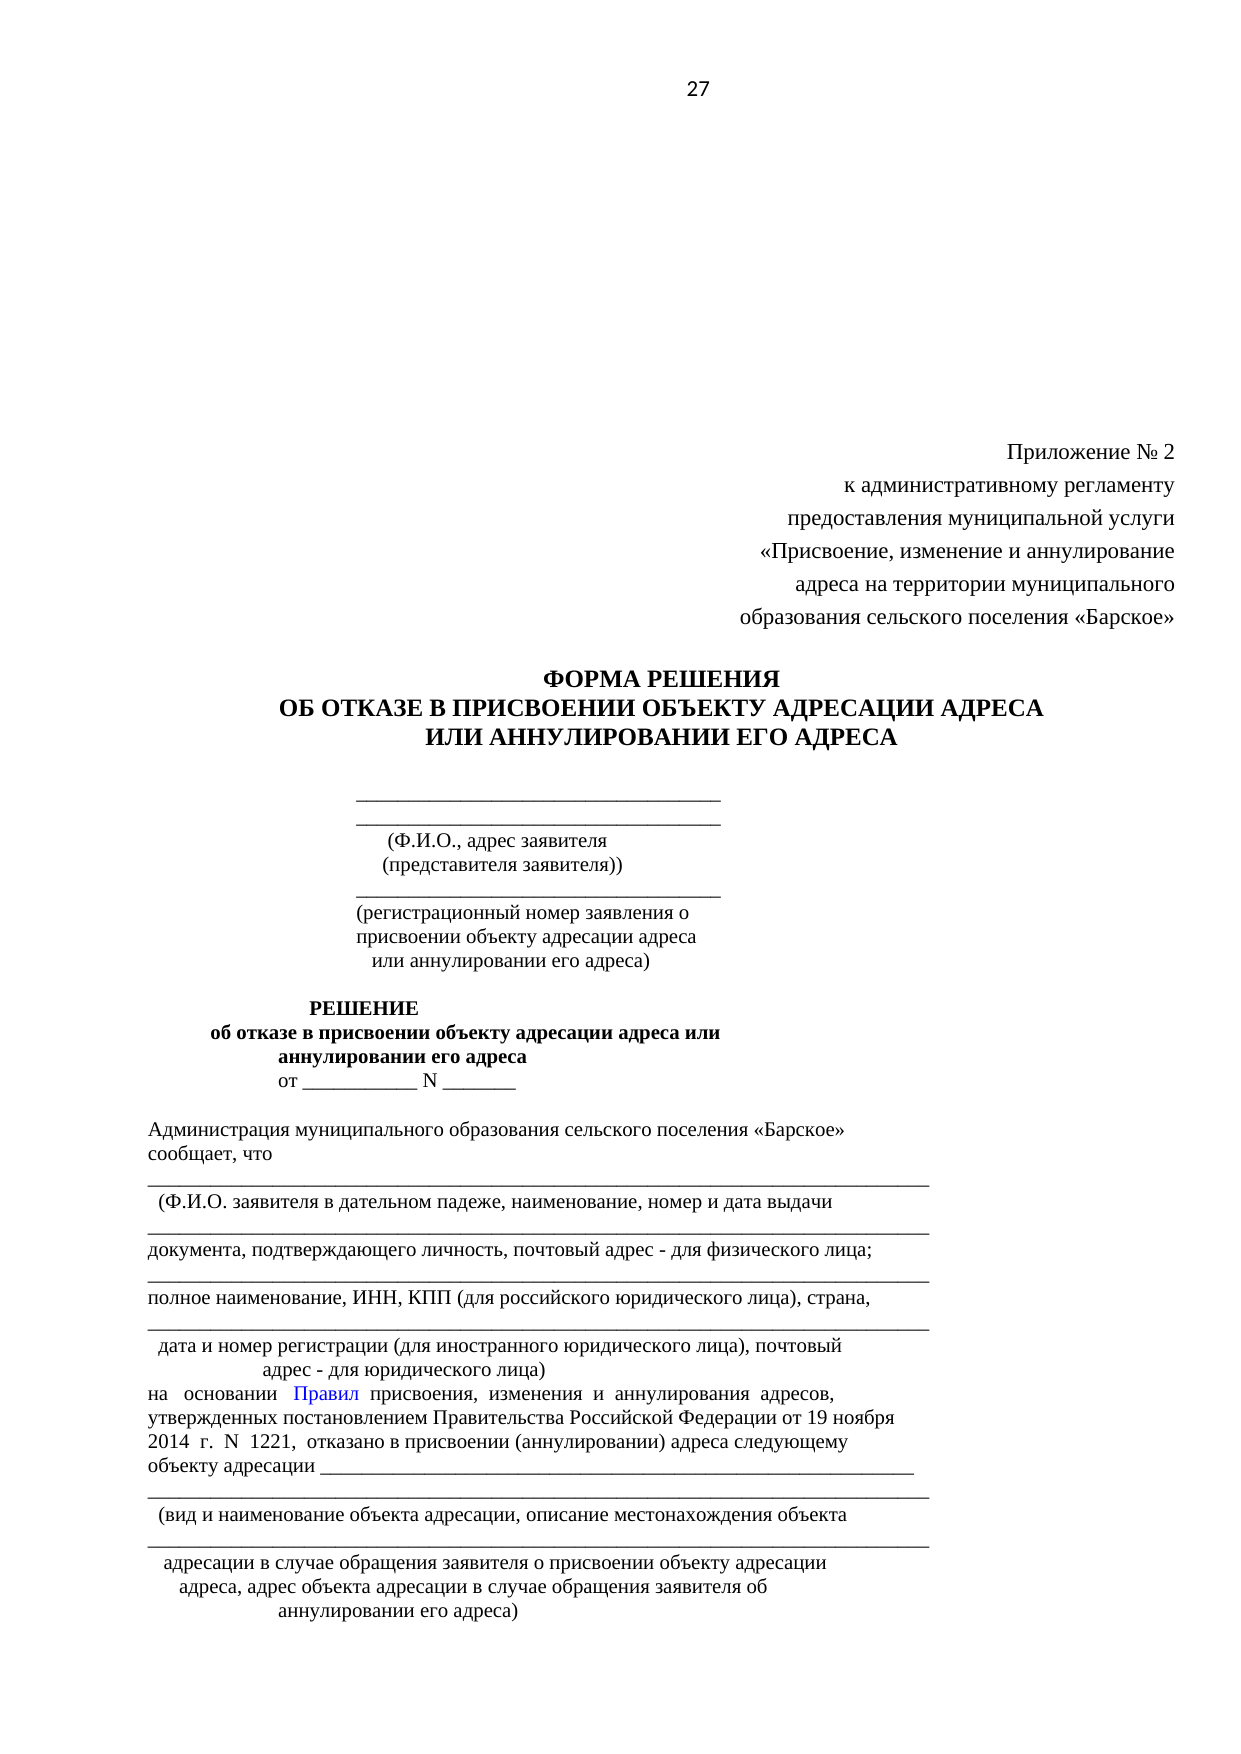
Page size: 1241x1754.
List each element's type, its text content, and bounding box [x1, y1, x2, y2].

text ОБ ОТКАЗЕ В ПРИСВОЕНИИ ОБЪЕКТУ АДРЕСАЦИИ АДРЕСА [148, 693, 1175, 722]
text аннулировании его адреса [148, 1044, 1175, 1068]
text ___________________________________________________________________________ [148, 1213, 1175, 1237]
text ФОРМА РЕШЕНИЯ [148, 664, 1175, 693]
text сообщает, что [148, 1141, 1175, 1164]
text адресации в случае обращения заявителя о присвоении объекту адресации [148, 1549, 1175, 1574]
text адрес - для юридического лица) [148, 1357, 1175, 1381]
text от ___________ N _______ [148, 1068, 1175, 1092]
text Администрация муниципального образования сельского поселения «Барское» [148, 1116, 1175, 1141]
text ___________________________________ [148, 779, 1175, 804]
text (Ф.И.О. заявителя в дательном падеже, наименование, номер и дата выдачи [148, 1189, 1175, 1213]
text ИЛИ АННУЛИРОВАНИИ ЕГО АДРЕСА [148, 722, 1175, 751]
text Приложение № 2 [827, 438, 1175, 465]
text РЕШЕНИЕ [148, 996, 1175, 1020]
text на основании Правил присвоения, изменения и аннулирования адресов, [148, 1381, 1175, 1405]
text (Ф.И.О., адрес заявителя [148, 828, 1175, 852]
text (регистрационный номер заявления о [148, 900, 1175, 924]
text дата и номер регистрации (для иностранного юридического лица), почтовый [148, 1333, 1175, 1357]
text ___________________________________ [148, 876, 1175, 900]
text ___________________________________________________________________________ [148, 1526, 1175, 1549]
text ___________________________________ [148, 804, 1175, 828]
text (представителя заявителя)) [148, 852, 1175, 876]
text ___________________________________________________________________________ [148, 1261, 1175, 1285]
text утвержденных постановлением Правительства Российской Федерации от 19 ноября [148, 1405, 1175, 1429]
text ___________________________________________________________________________ [148, 1477, 1175, 1501]
text адреса, адрес объекта адресации в случае обращения заявителя об [148, 1574, 1175, 1598]
text (вид и наименование объекта адресации, описание местонахождения объекта [148, 1501, 1175, 1526]
text к административному регламенту предоставления муниципальной услуги «Присвоение, изменение и аннулирование адреса на территории муниципального образования сельского поселения «Барское» [724, 471, 1175, 629]
text документа, подтверждающего личность, почтовый адрес - для физического лица; [148, 1237, 1175, 1261]
text присвоении объекту адресации адреса [148, 924, 1175, 948]
text аннулировании его адреса) [148, 1598, 1175, 1622]
text полное наименование, ИНН, КПП (для российского юридического лица), страна, [148, 1285, 1175, 1309]
text объекту адресации _________________________________________________________ [148, 1453, 1175, 1477]
text ___________________________________________________________________________ [148, 1164, 1175, 1189]
text 2014 г. N 1221, отказано в присвоении (аннулировании) адреса следующему [148, 1429, 1175, 1453]
text об отказе в присвоении объекту адресации адреса или [148, 1020, 1175, 1044]
text ___________________________________________________________________________ [148, 1309, 1175, 1333]
text или аннулировании его адреса) [148, 948, 1175, 972]
